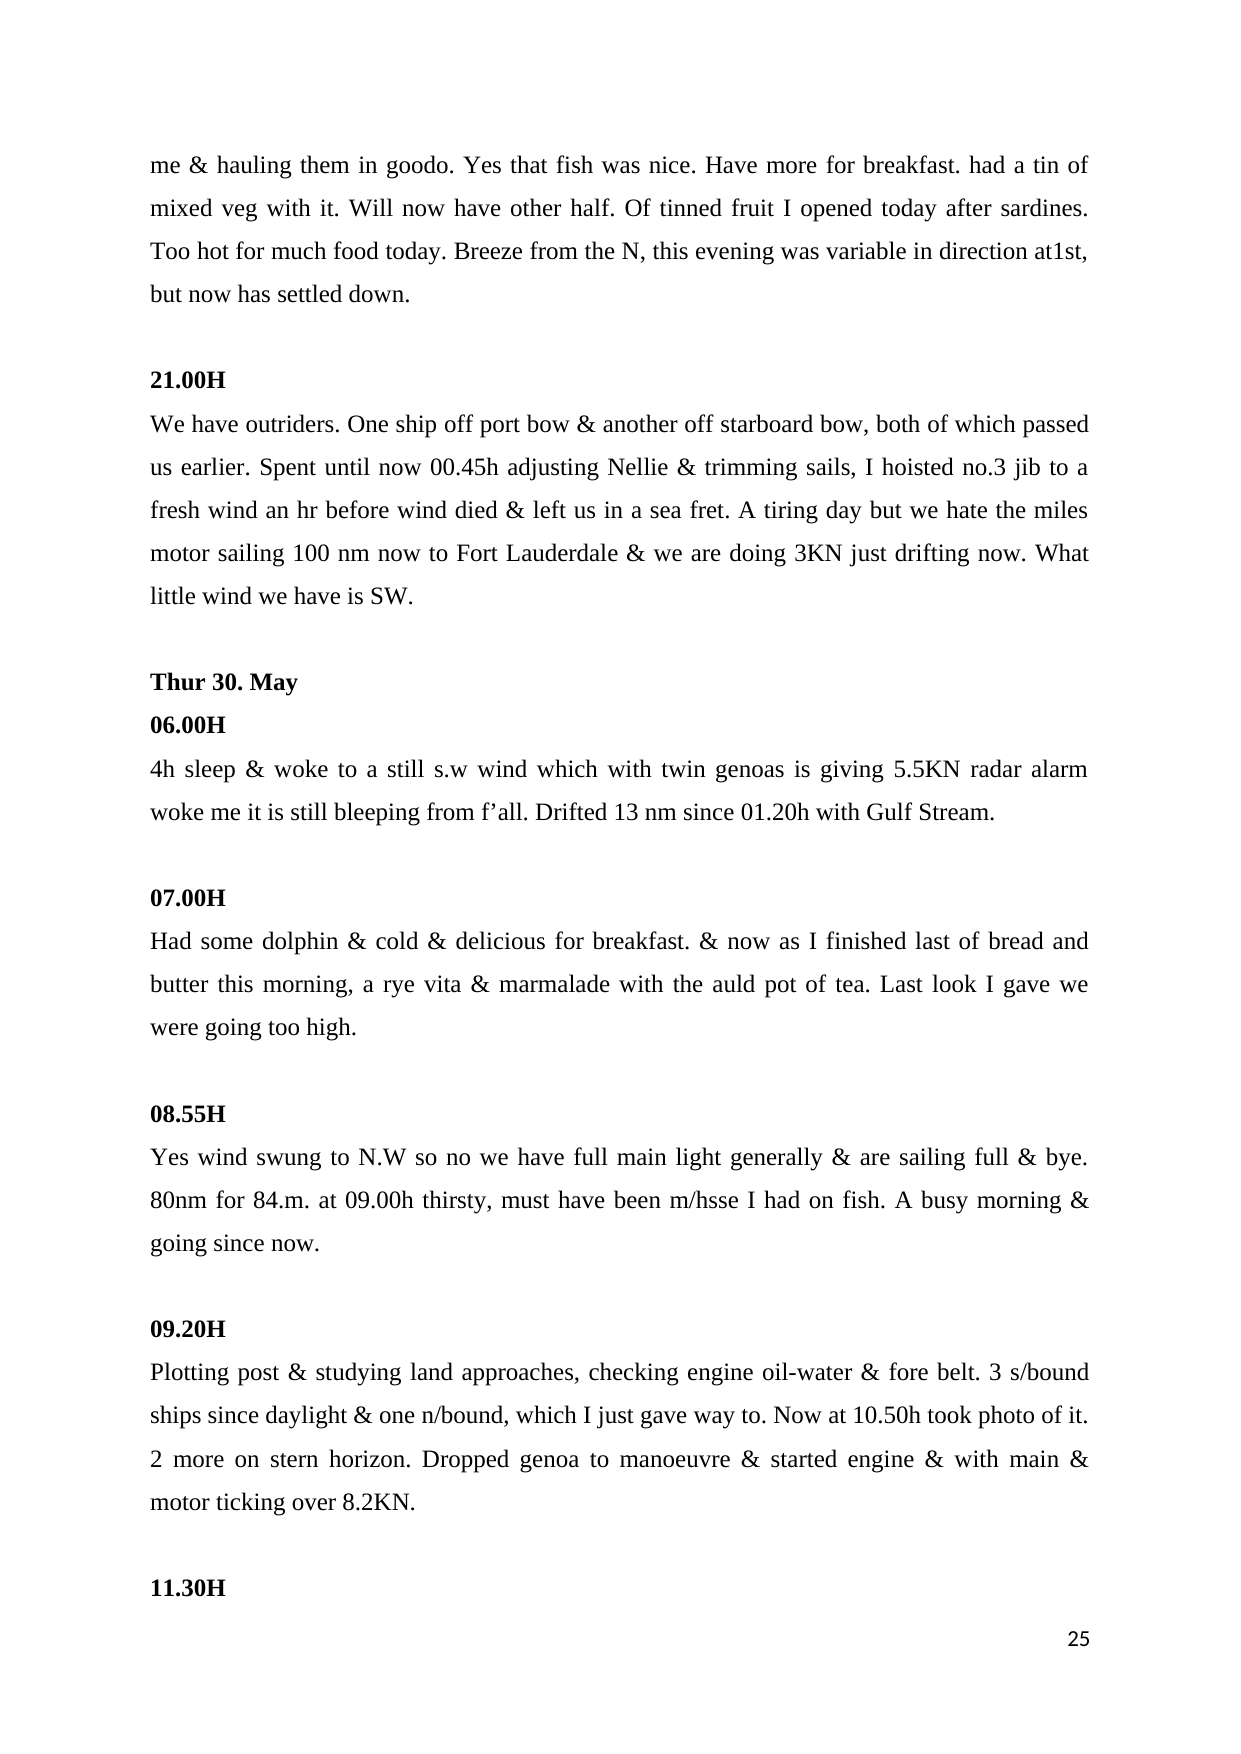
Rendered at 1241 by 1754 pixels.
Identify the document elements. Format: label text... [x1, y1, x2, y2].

text Yes wind swung to N.W so no we have full main light generally & are sailing full & bye. 80nm for 84.m. at 09.00h thirsty, must have been m/hsse I had on fish. A busy morning & going since now. [150, 1142, 1090, 1257]
text 07.00H [150, 883, 1090, 912]
text Plotting post & studying land approaches, checking engine oil-water & fore belt. 3 s/bound ships since daylight & one n/bound, which I just gave way to. Now at 10.50h took photo of it. 2 more on stern horizon. Dropped genoa to manoeuvre & started engine & with main & motor ticking over 8.2KN. [150, 1357, 1090, 1516]
text 06.00H [150, 711, 1090, 739]
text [150, 150, 1090, 308]
text 4h sleep & woke to a still s.w wind which with twin genoas is giving 5.5KN radar alarm woke me it is still bleeping from f’all. Drifted 13 nm since 01.20h with Gulf Stream. [150, 754, 1090, 826]
text 09.20H [150, 1314, 1090, 1343]
text 21.00H [150, 366, 1090, 394]
text 11.30H [150, 1573, 1090, 1602]
text Thur 30. May [150, 667, 1090, 696]
text Had some dolphin & cold & delicious for breakfast. & now as I finished last of bread and butter this morning, a rye vita & marmalade with the auld pot of tea. Last look I gave we were going too high. [150, 926, 1090, 1041]
text 08.55H [150, 1099, 1090, 1127]
text We have outriders. One ship off port bow & another off starboard bow, both of which passed us earlier. Spent until now 00.45h adjusting Nellie & trimming sails, I hoisted no.3 jib to a fresh wind an hr before wind died & left us in a sea fret. A tiring day but we hate the miles motor sailing 100 nm now to Fort Lauderdale & we are doing 3KN just drifting now. What little wind we have is SW. [150, 409, 1090, 610]
